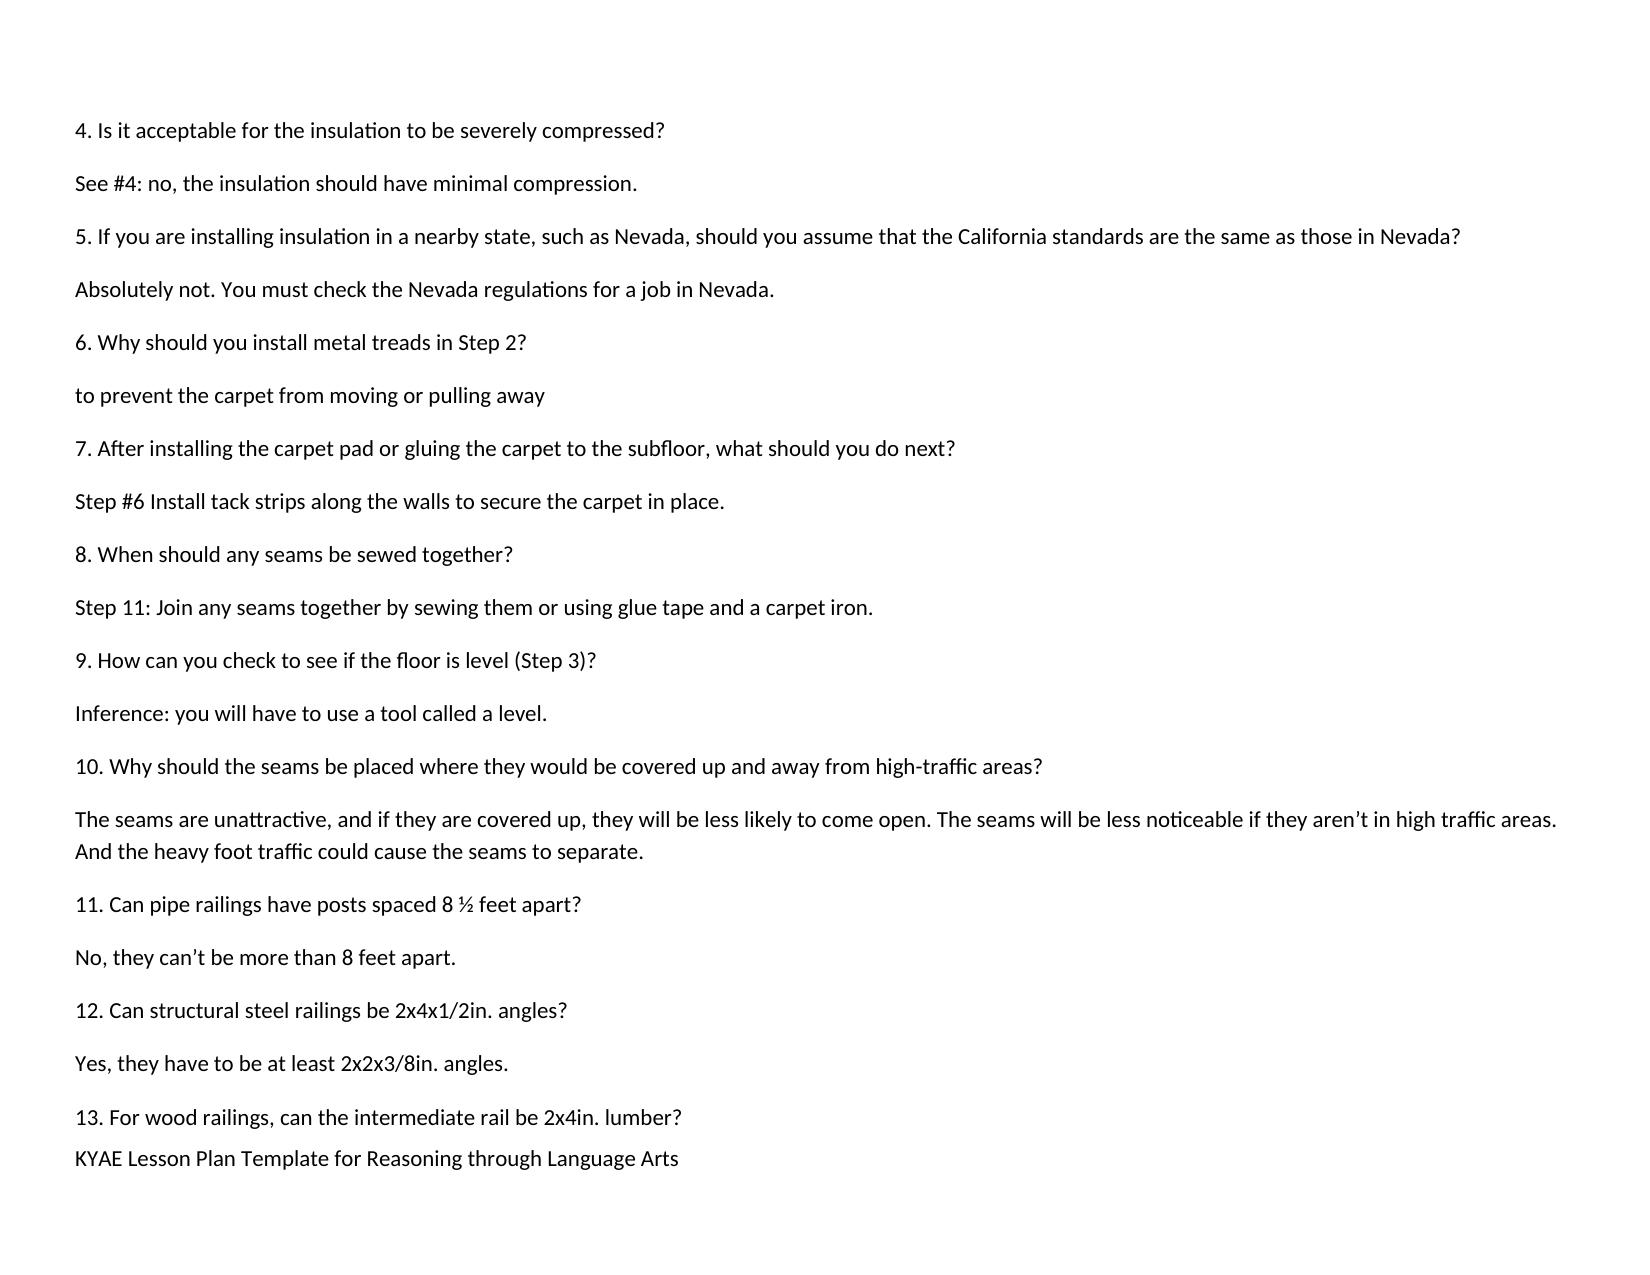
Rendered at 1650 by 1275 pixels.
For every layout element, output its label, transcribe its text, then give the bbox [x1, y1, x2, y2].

text Yes, they have to be at least 2x2x3/8in. angles. [75, 1049, 1575, 1078]
text to prevent the carpet from moving or pulling away [75, 381, 1575, 409]
text Inference: you will have to use a tool called a level. [75, 699, 1575, 727]
text No, they can’t be more than 8 feet apart. [75, 943, 1575, 972]
text Step #6 Install tack strips along the walls to secure the carpet in place. [75, 487, 1575, 515]
text 13. For wood railings, can the intermediate rail be 2x4in. lumber? [75, 1103, 1575, 1131]
text 6. Why should you install metal treads in Step 2? [75, 328, 1575, 356]
text 7. After installing the carpet pad or gluing the carpet to the subfloor, what should you do next? [75, 434, 1575, 462]
text 11. Can pipe railings have posts spaced 8 ½ feet apart? [75, 891, 1575, 918]
text 8. When should any seams be sewed together? [75, 540, 1575, 568]
text 4. Is it acceptable for the insulation to be severely compressed? [75, 116, 1575, 144]
text The seams are unattractive, and if they are covered up, they will be less likely to come open. The seams will be less noticeable if they aren’t in high traffic areas. And the heavy foot traffic could cause the seams to separate. [75, 805, 1575, 866]
text Absolutely not. You must check the Nevada regulations for a job in Nevada. [75, 275, 1575, 303]
text 12. Can structural steel railings be 2x4x1/2in. angles? [75, 997, 1575, 1024]
text 10. Why should the seams be placed where they would be covered up and away from high-traffic areas? [75, 752, 1575, 780]
text Step 11: Join any seams together by sewing them or using glue tape and a carpet iron. [75, 593, 1575, 621]
text See #4: no, the insulation should have minimal compression. [75, 169, 1575, 197]
text 5. If you are installing insulation in a nearby state, such as Nevada, should you assume that the California standards are the same as those in Nevada? [75, 222, 1575, 250]
text 9. How can you check to see if the floor is level (Step 3)? [75, 646, 1575, 674]
